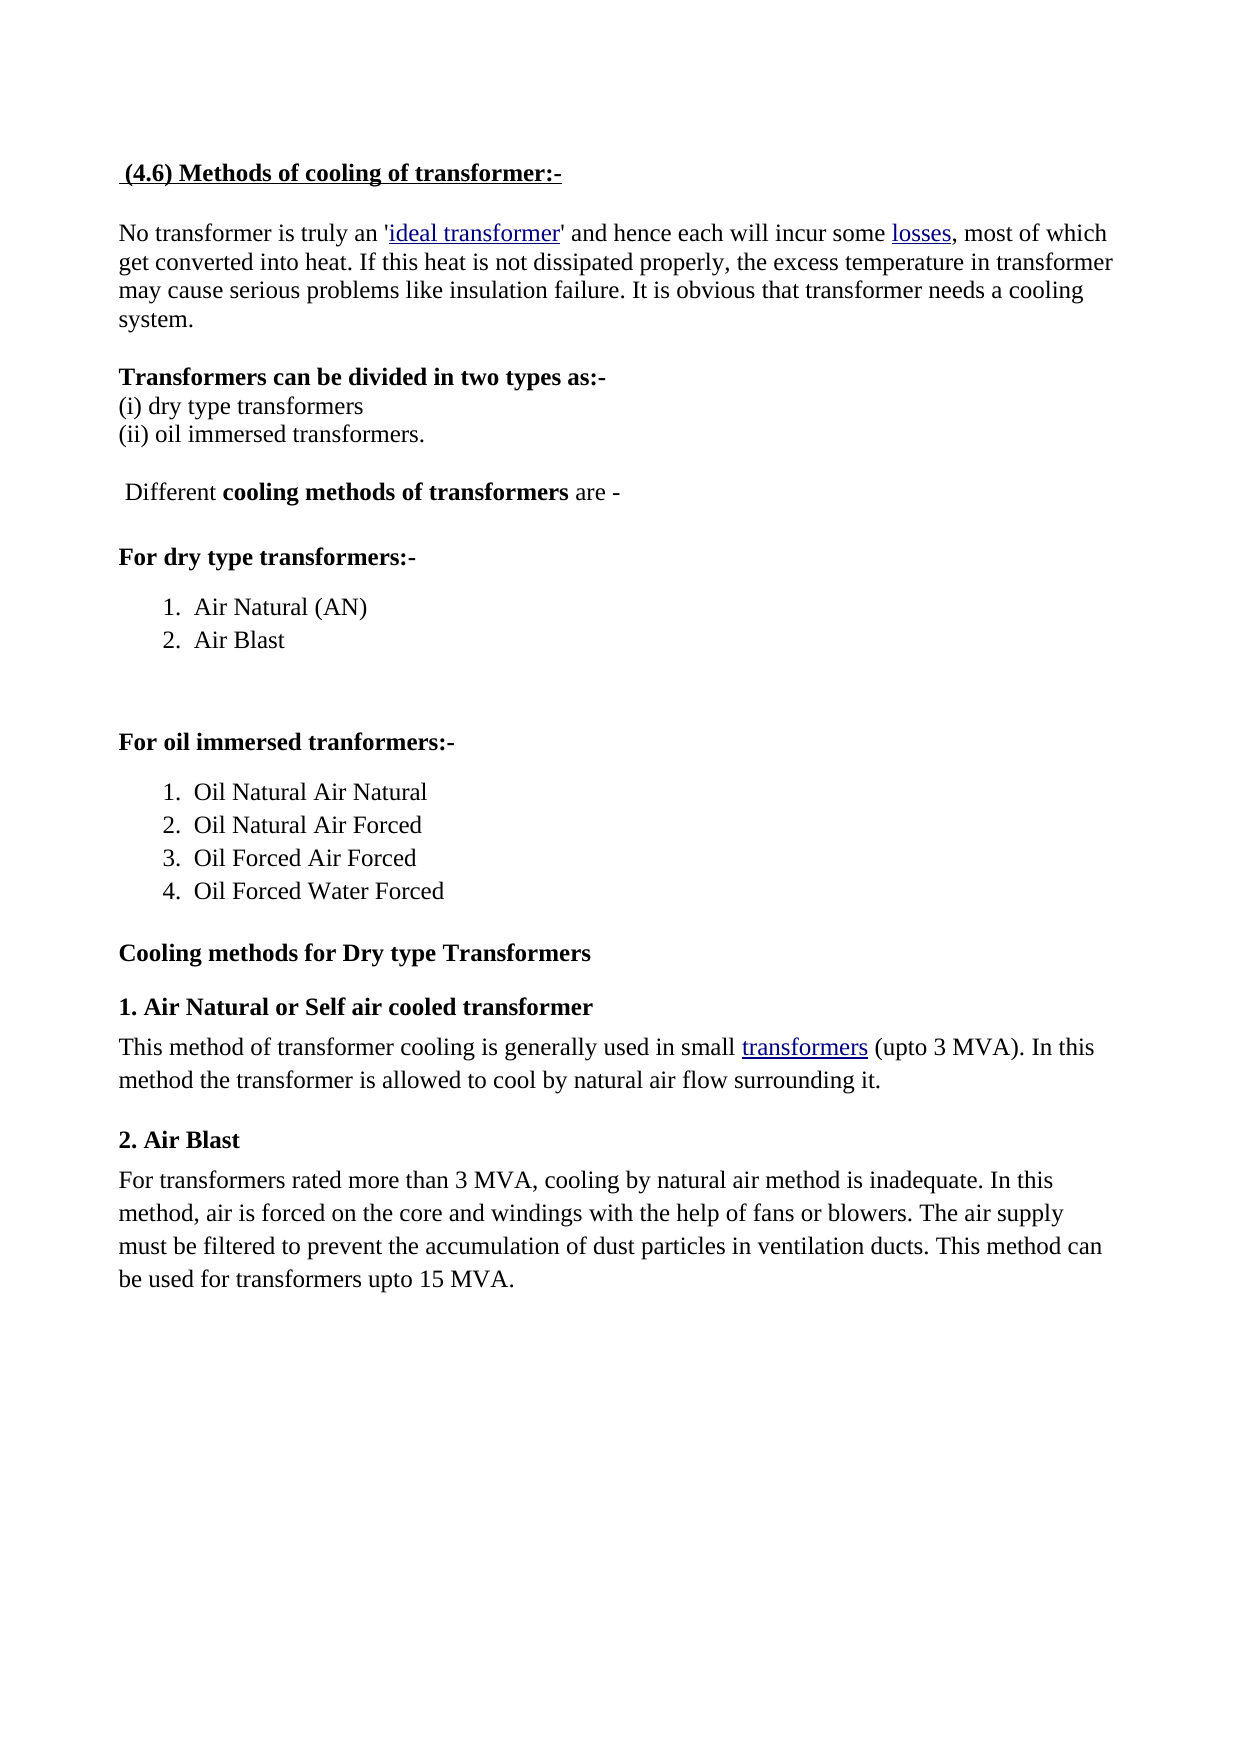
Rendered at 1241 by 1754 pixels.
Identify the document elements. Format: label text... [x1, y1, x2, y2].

text (ii) oil immersed transformers. [118, 419, 1128, 449]
text 1. Air Natural or Self air cooled transformer [118, 992, 1128, 1021]
text For oil immersed tranformers:- [118, 727, 1128, 756]
text For transformers rated more than 3 MVA, cooling by natural air method is inadequate. In this method, air is forced on the core and windings with the help of fans or blowers. The air supply must be filtered to prevent the accumulation of dust particles in ventilation ducts. This method can be used for transformers upto 15 MVA. [118, 1166, 1113, 1292]
text This method of transformer cooling is generally used in small transformers (upto 3 MVA). In this method the transformer is allowed to cool by natural air flow surrounding it. [118, 1032, 1102, 1094]
text 1. Oil Natural Air Natural [162, 777, 1128, 806]
text 2. Air Blast [118, 1125, 1128, 1154]
text Transformers can be divided in two types as:- [118, 362, 1128, 391]
text (4.6) Methods of cooling of transformer:- [118, 147, 1128, 188]
text No transformer is truly an 'ideal transformer' and hence each will incur some losses, most of which get converted into heat. If this heat is not dissipated properly, the excess temperature in transformer may cause serious problems like insulation failure. It is obvious that transformer needs a cooling system. [118, 218, 1122, 333]
text 3. Oil Forced Air Forced [162, 843, 1128, 872]
text 2. Air Blast [162, 625, 1128, 654]
text 2. Oil Natural Air Forced [162, 810, 1128, 839]
text (i) dry type transformers [118, 391, 1128, 419]
text Different cooling methods of transformers are - [124, 477, 1128, 506]
text 1. Air Natural (AN) [162, 592, 1128, 621]
text Cooling methods for Dry type Transformers [118, 938, 1128, 967]
text 4. Oil Forced Water Forced [162, 876, 1128, 905]
text For dry type transformers:- [118, 542, 1128, 571]
